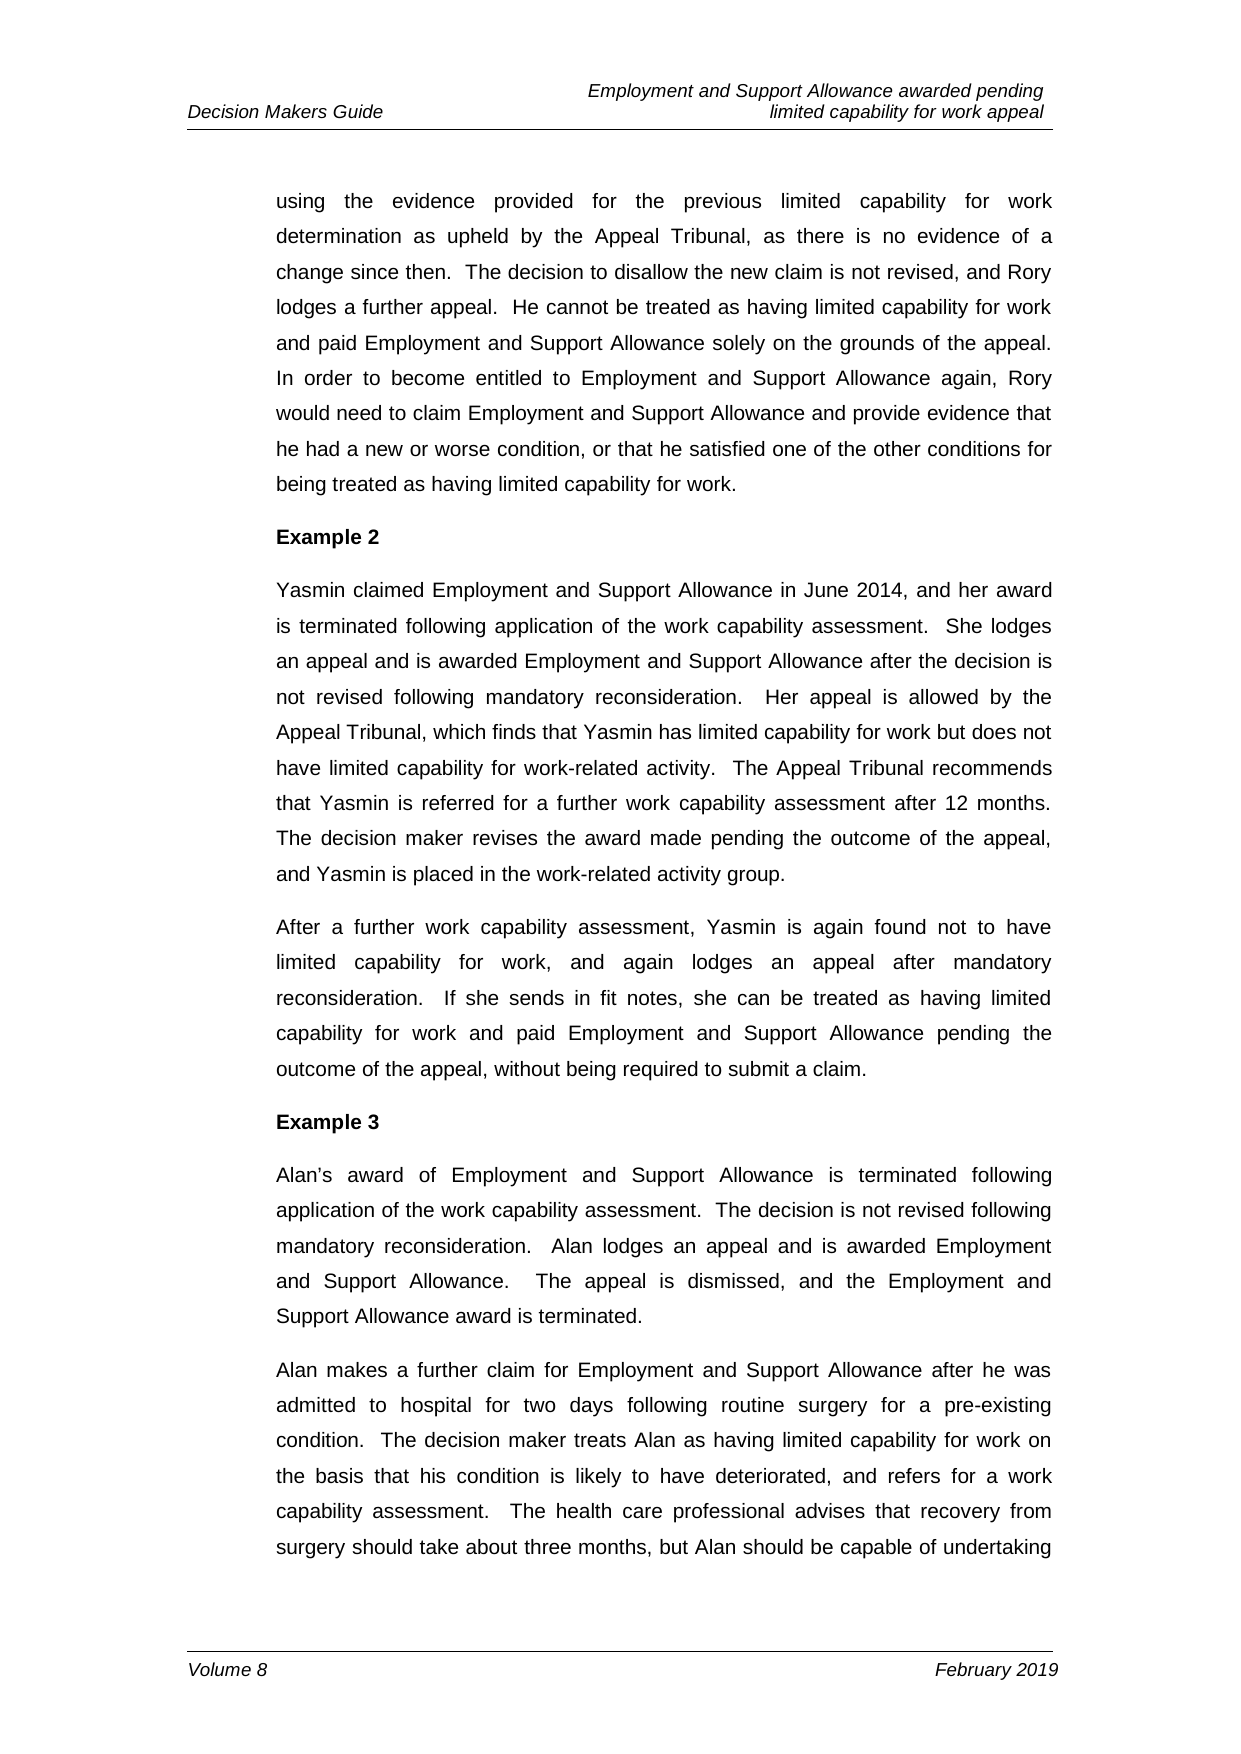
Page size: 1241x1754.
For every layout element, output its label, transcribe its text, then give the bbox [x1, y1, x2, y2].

text Example 3 [187, 1098, 1053, 1134]
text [187, 1346, 1053, 1559]
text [187, 177, 1053, 496]
text After a further work capability assessment, Yasmin is again found not to have limited capability for work, and again lodges an appeal after mandatory reconsideration. If she sends in fit notes, she can be treated as having limited capability for work and paid Employment and Support Allowance pending the outcome of the appeal, without being required to submit a claim. [187, 903, 1053, 1081]
text Yasmin claimed Employment and Support Allowance in June 2014, and her award is terminated following application of the work capability assessment. She lodges an appeal and is awarded Employment and Support Allowance after the decision is not revised following mandatory reconsideration. Her appeal is allowed by the Appeal Tribunal, which finds that Yasmin has limited capability for work but does not have limited capability for work-related activity. The Appeal Tribunal recommends that Yasmin is referred for a further work capability assessment after 12 months. The decision maker revises the award made pending the outcome of the appeal, and Yasmin is placed in the work-related activity group. [187, 567, 1053, 886]
text Example 2 [187, 514, 1053, 549]
text Alan’s award of Employment and Support Allowance is terminated following application of the work capability assessment. The decision is not revised following mandatory reconsideration. Alan lodges an appeal and is awarded Employment and Support Allowance. The appeal is dismissed, and the Employment and Support Allowance award is terminated. [187, 1151, 1053, 1328]
